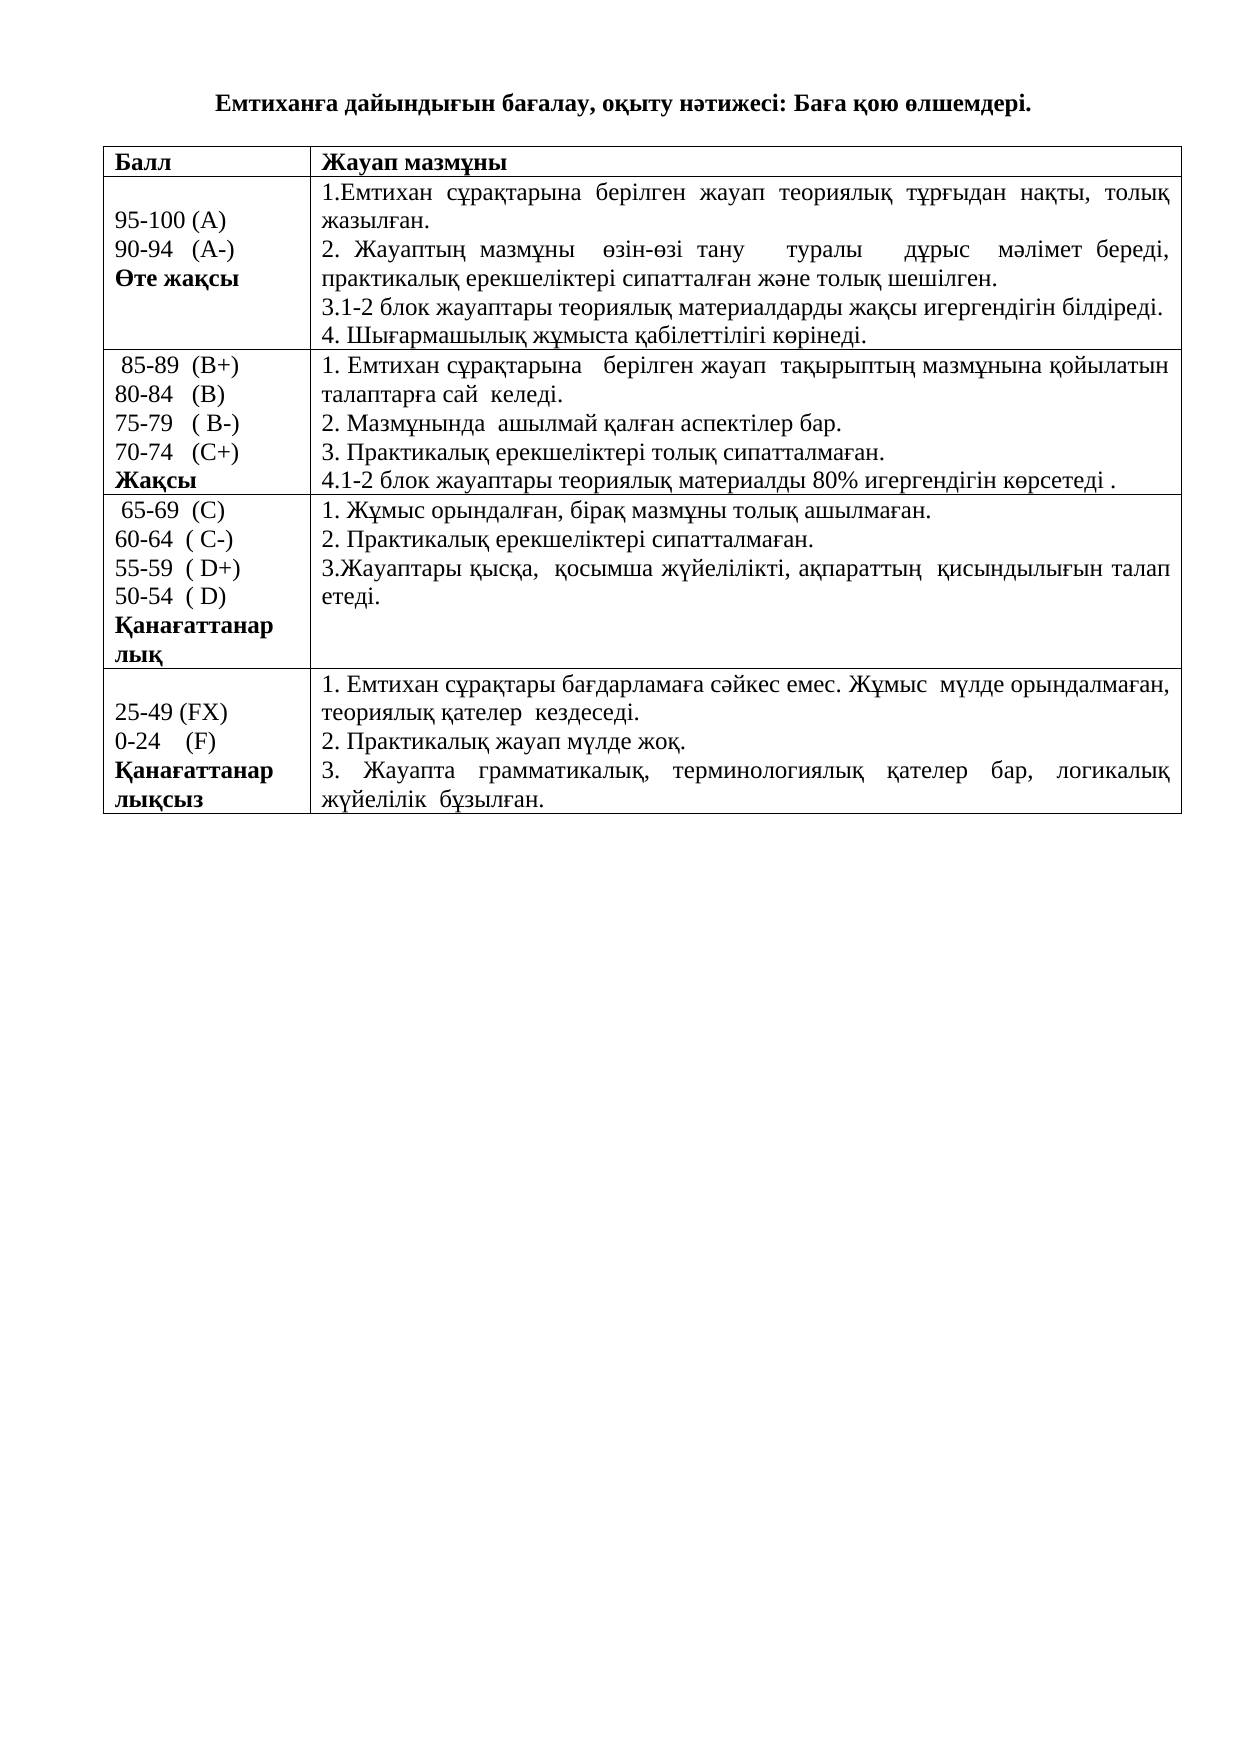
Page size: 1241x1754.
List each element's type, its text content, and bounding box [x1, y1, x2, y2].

table_cell 1. Емтихан сұрақтары бағдарламаға сәйкес емес. Жұмыс мүлде орындалмаған, теориялық қателер кездеседі. 2. Практикалық жауап мүлде жоқ. 3. Жауапта грамматикалық, терминологиялық қателер бар, логикалық жүйелілік бұзылған. [311, 669, 1181, 812]
text Емтиханға дайындығын бағалау, оқыту нәтижесі: Баға қою өлшемдері. [215, 88, 1152, 117]
table_cell 1.Емтихан сұрақтарына берілген жауап теориялық тұрғыдан нақты, толық жазылған. 2. Жауаптың мазмұны өзін-өзі тану туралы дұрыс мәлімет береді, практикалық ерекшеліктері сипатталған және толық шешілген. 3.1-2 блок жауаптары теориялық материалдарды жақсы игергендігін білдіреді. 4. Шығармашылық жұмыста қабілеттілігі көрінеді. [311, 177, 1181, 349]
table_cell 95-100 (A) 90-94 (A-) Өте жақсы [104, 177, 310, 349]
table_cell 85-89 (B+) 80-84 (B) 75-79 ( B-) 70-74 (C+) Жақсы [104, 350, 310, 494]
table_cell 65-69 (C) 60-64 ( C-) 55-59 ( D+) 50-54 ( D) Қанағаттанар лық [104, 495, 310, 668]
table_cell 25-49 (FX) 0-24 (F) Қанағаттанар лықсыз [104, 669, 310, 812]
table_cell 1. Емтихан сұрақтарына берілген жауап тақырыптың мазмұнына қойылатын талаптарға сай келеді. 2. Мазмұнында ашылмай қалған аспектілер бар. 3. Практикалық ерекшеліктері толық сипатталмаған. 4.1-2 блок жауаптары теориялық материалды 80% игергендігін көрсетеді . [311, 350, 1181, 494]
table_header Жауап мазмұны [311, 147, 1181, 176]
table_cell 1. Жұмыс орындалған, бірақ мазмұны толық ашылмаған. 2. Практикалық ерекшеліктері сипатталмаған. 3.Жауаптары қысқа, қосымша жүйелілікті, ақпараттың қисындылығын талап етеді. [311, 495, 1181, 668]
table_header Балл [104, 147, 310, 176]
